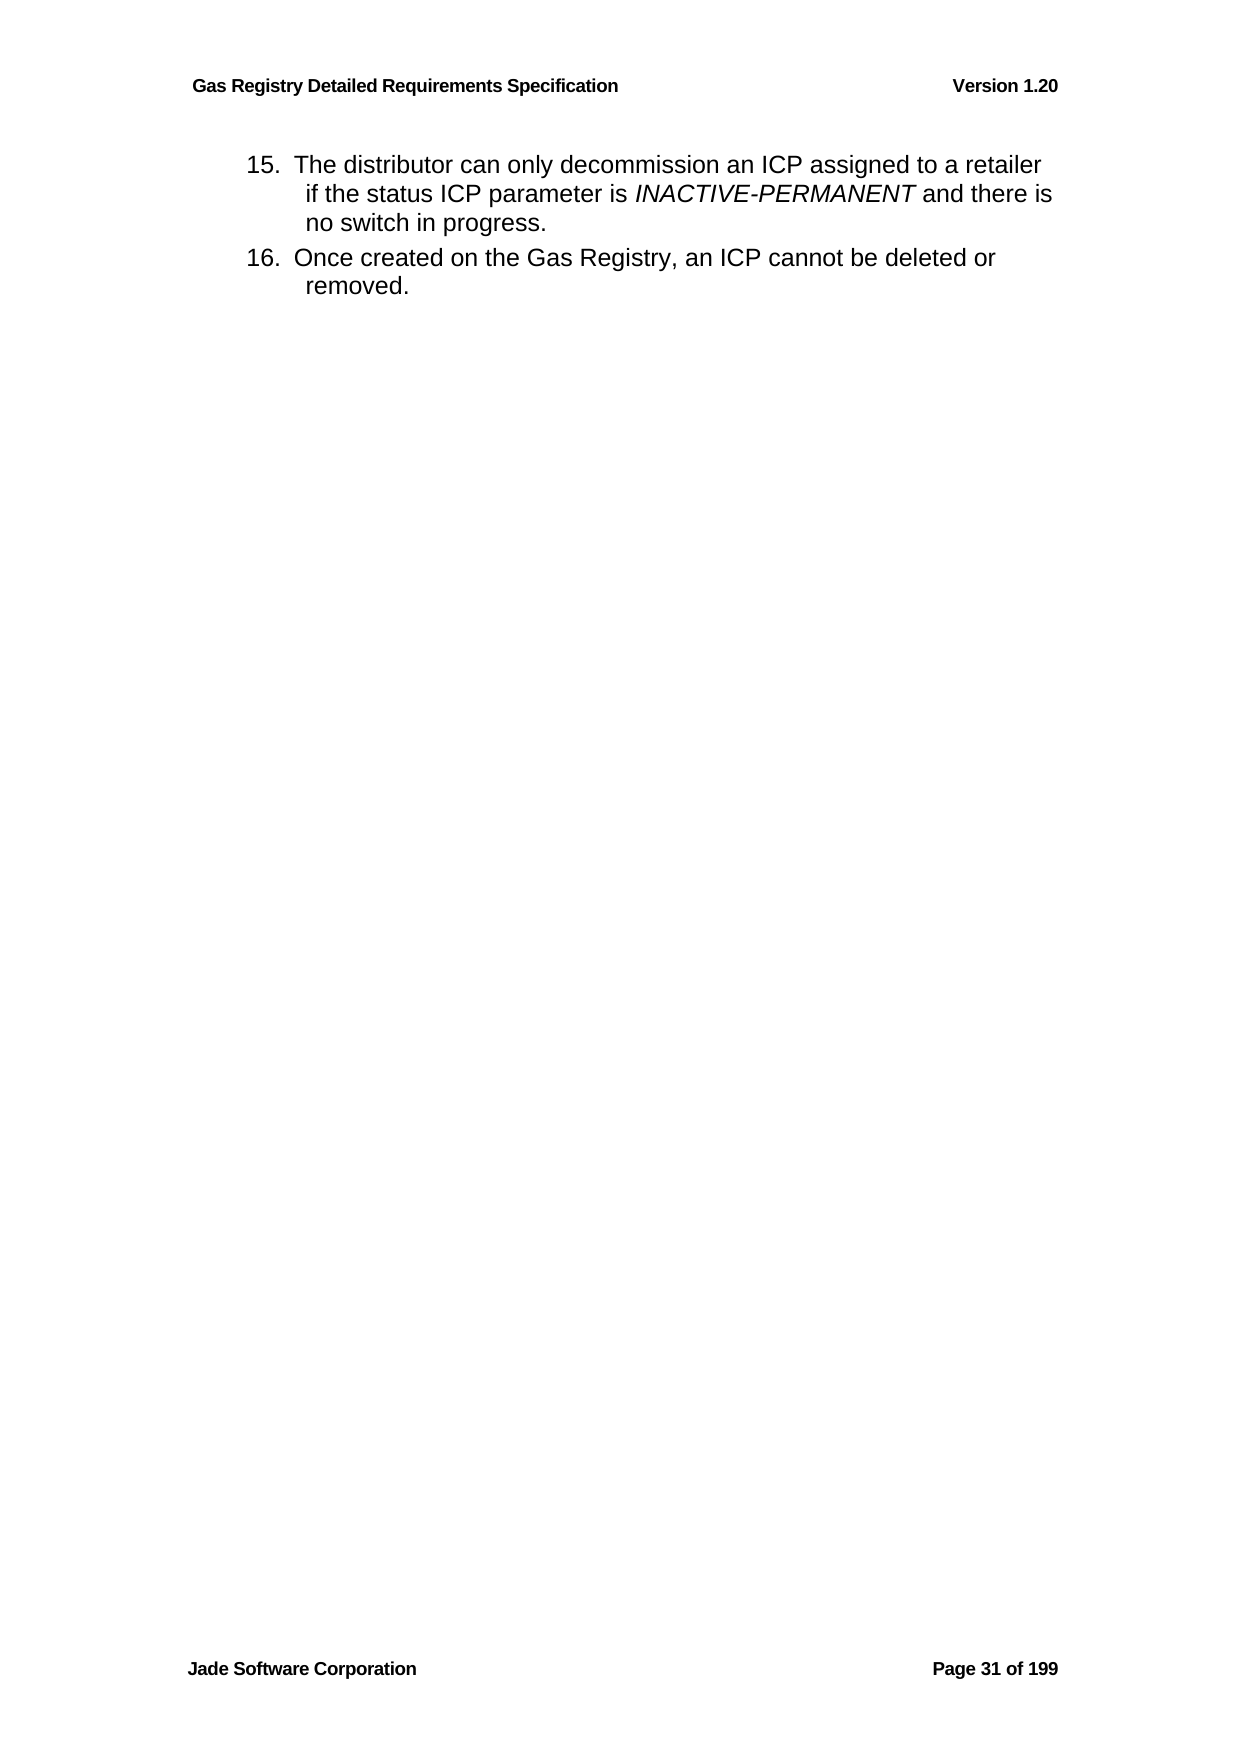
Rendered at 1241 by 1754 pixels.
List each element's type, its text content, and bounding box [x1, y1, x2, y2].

list The distributor can only decommission an ICP assigned to a retailer if the status ICP parameter is INACTIVE-PERMANENT and there is no switch in progress. [246, 150, 1058, 236]
list Once created on the Gas Registry, an ICP cannot be deleted or removed. [246, 242, 1058, 300]
